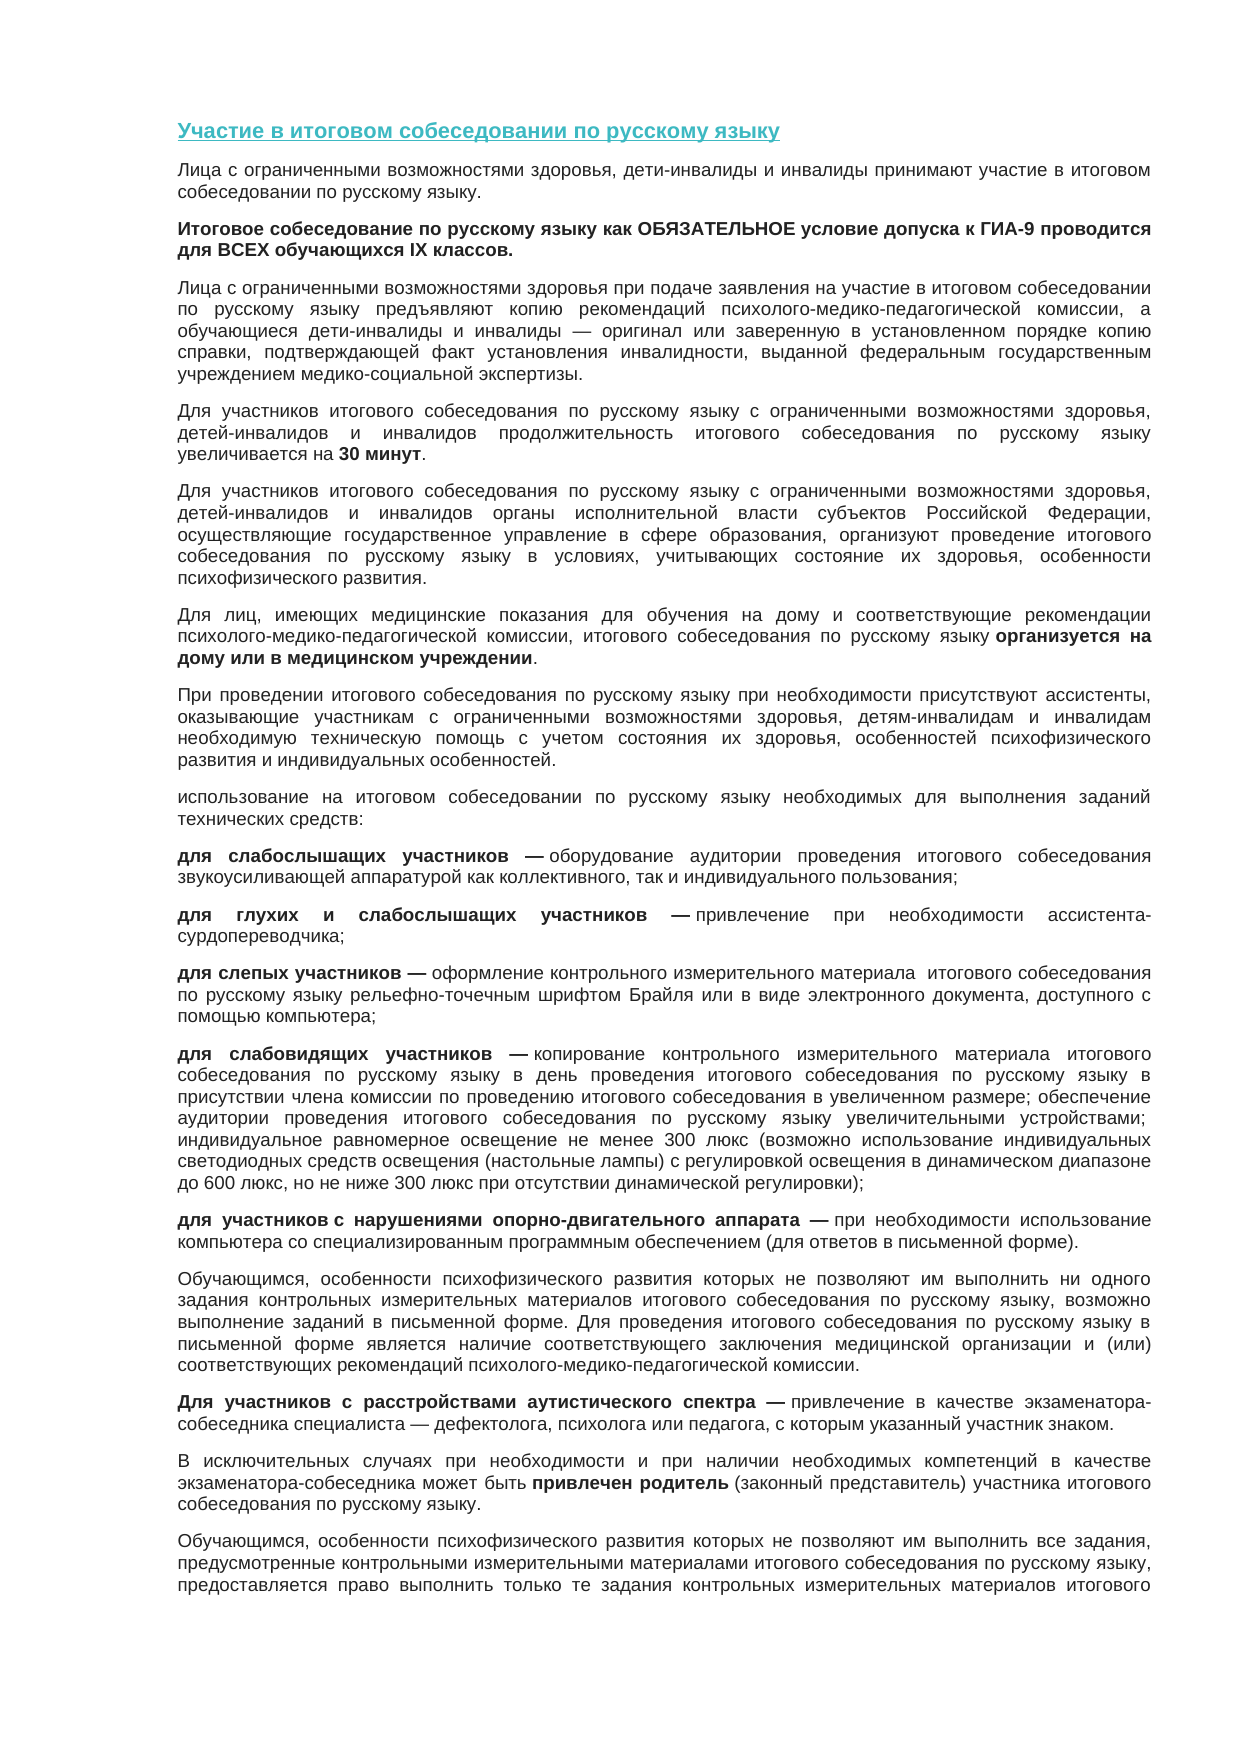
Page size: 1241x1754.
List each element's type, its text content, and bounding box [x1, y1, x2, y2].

text При проведении итогового собеседования по русскому языку при необходимости присутствуют ассистенты, оказывающие участникам с ограниченными возможностями здоровья, детям-инвалидам и инвалидам необходимую техническую помощь с учетом состояния их здоровья, особенностей психофизического развития и индивидуальных особенностей. [177, 684, 1152, 770]
text Итоговое собеседование по русскому языку как ОБЯЗАТЕЛЬНОЕ условие допуска к ГИА-9 проводится для ВСЕХ обучающихся IX классов. [177, 218, 1152, 261]
text Лица с ограниченными возможностями здоровья при подаче заявления на участие в итоговом собеседовании по русскому языку предъявляют копию рекомендаций психолого-медико-педагогической комиссии, а обучающиеся дети-инвалиды и инвалиды — оригинал или заверенную в установленном порядке копию справки, подтверждающей факт установления инвалидности, выданной федеральным государственным учреждением медико-социальной экспертизы. [177, 276, 1152, 384]
text Обучающимся, особенности психофизического развития которых не позволяют им выполнить ни одного задания контрольных измерительных материалов итогового собеседования по русскому языку, возможно выполнение заданий в письменной форме. Для проведения итогового собеседования по русскому языку в письменной форме является наличие соответствующего заключения медицинской организации и (или) соответствующих рекомендаций психолого-медико-педагогической комиссии. [177, 1268, 1152, 1376]
text для участников с нарушениями опорно-двигательного аппарата — при необходимости использование компьютера со специализированным программным обеспечением (для ответов в письменной форме). [177, 1209, 1152, 1252]
text для слепых участников — оформление контрольного измерительного материала итогового собеседования по русскому языку рельефно-точечным шрифтом Брайля или в виде электронного документа, доступного с помощью компьютера; [177, 962, 1152, 1027]
text Участие в итоговом собеседовании по русскому языку [177, 118, 1152, 143]
text использование на итоговом собеседовании по русскому языку необходимых для выполнения заданий технических средств: [177, 786, 1152, 829]
text для слабовидящих участников — копирование контрольного измерительного материала итогового собеседования по русскому языку в день проведения итогового собеседования по русскому языку в присутствии члена комиссии по проведению итогового собеседования в увеличенном размере; обеспечение аудитории проведения итогового собеседования по русскому языку увеличительными устройствами; индивидуальное равномерное освещение не менее 300 люкс (возможно использование индивидуальных светодиодных средств освещения (настольные лампы) с регулировкой освещения в динамическом диапазоне до 600 люкс, но не ниже 300 люкс при отсутствии динамической регулировки); [177, 1042, 1152, 1193]
text Для участников итогового собеседования по русскому языку с ограниченными возможностями здоровья, детей-инвалидов и инвалидов продолжительность итогового собеседования по русскому языку увеличивается на 30 минут. [177, 400, 1152, 464]
text Для участников с расстройствами аутистического спектра — привлечение в качестве экзаменатора-собеседника специалиста — дефектолога, психолога или педагога, с которым указанный участник знаком. [177, 1391, 1152, 1434]
text для слабослышащих участников — оборудование аудитории проведения итогового собеседования звукоусиливающей аппаратурой как коллективного, так и индивидуального пользования; [177, 844, 1152, 888]
text Лица с ограниченными возможностями здоровья, дети-инвалиды и инвалиды принимают участие в итоговом собеседовании по русскому языку. [177, 159, 1152, 202]
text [177, 1530, 1152, 1595]
text для глухих и слабослышащих участников — привлечение при необходимости ассистента-сурдопереводчика; [177, 903, 1152, 946]
text В исключительных случаях при необходимости и при наличии необходимых компетенций в качестве экзаменатора-собеседника может быть привлечен родитель (законный представитель) участника итогового собеседования по русскому языку. [177, 1450, 1152, 1514]
text Для участников итогового собеседования по русскому языку с ограниченными возможностями здоровья, детей-инвалидов и инвалидов органы исполнительной власти субъектов Российской Федерации, осуществляющие государственное управление в сфере образования, организуют проведение итогового собеседования по русскому языку в условиях, учитывающих состояние их здоровья, особенности психофизического развития. [177, 480, 1152, 588]
text Для лиц, имеющих медицинские показания для обучения на дому и соответствующие рекомендации психолого-медико-педагогической комиссии, итогового собеседования по русскому языку организуется на дому или в медицинском учреждении. [177, 604, 1152, 668]
